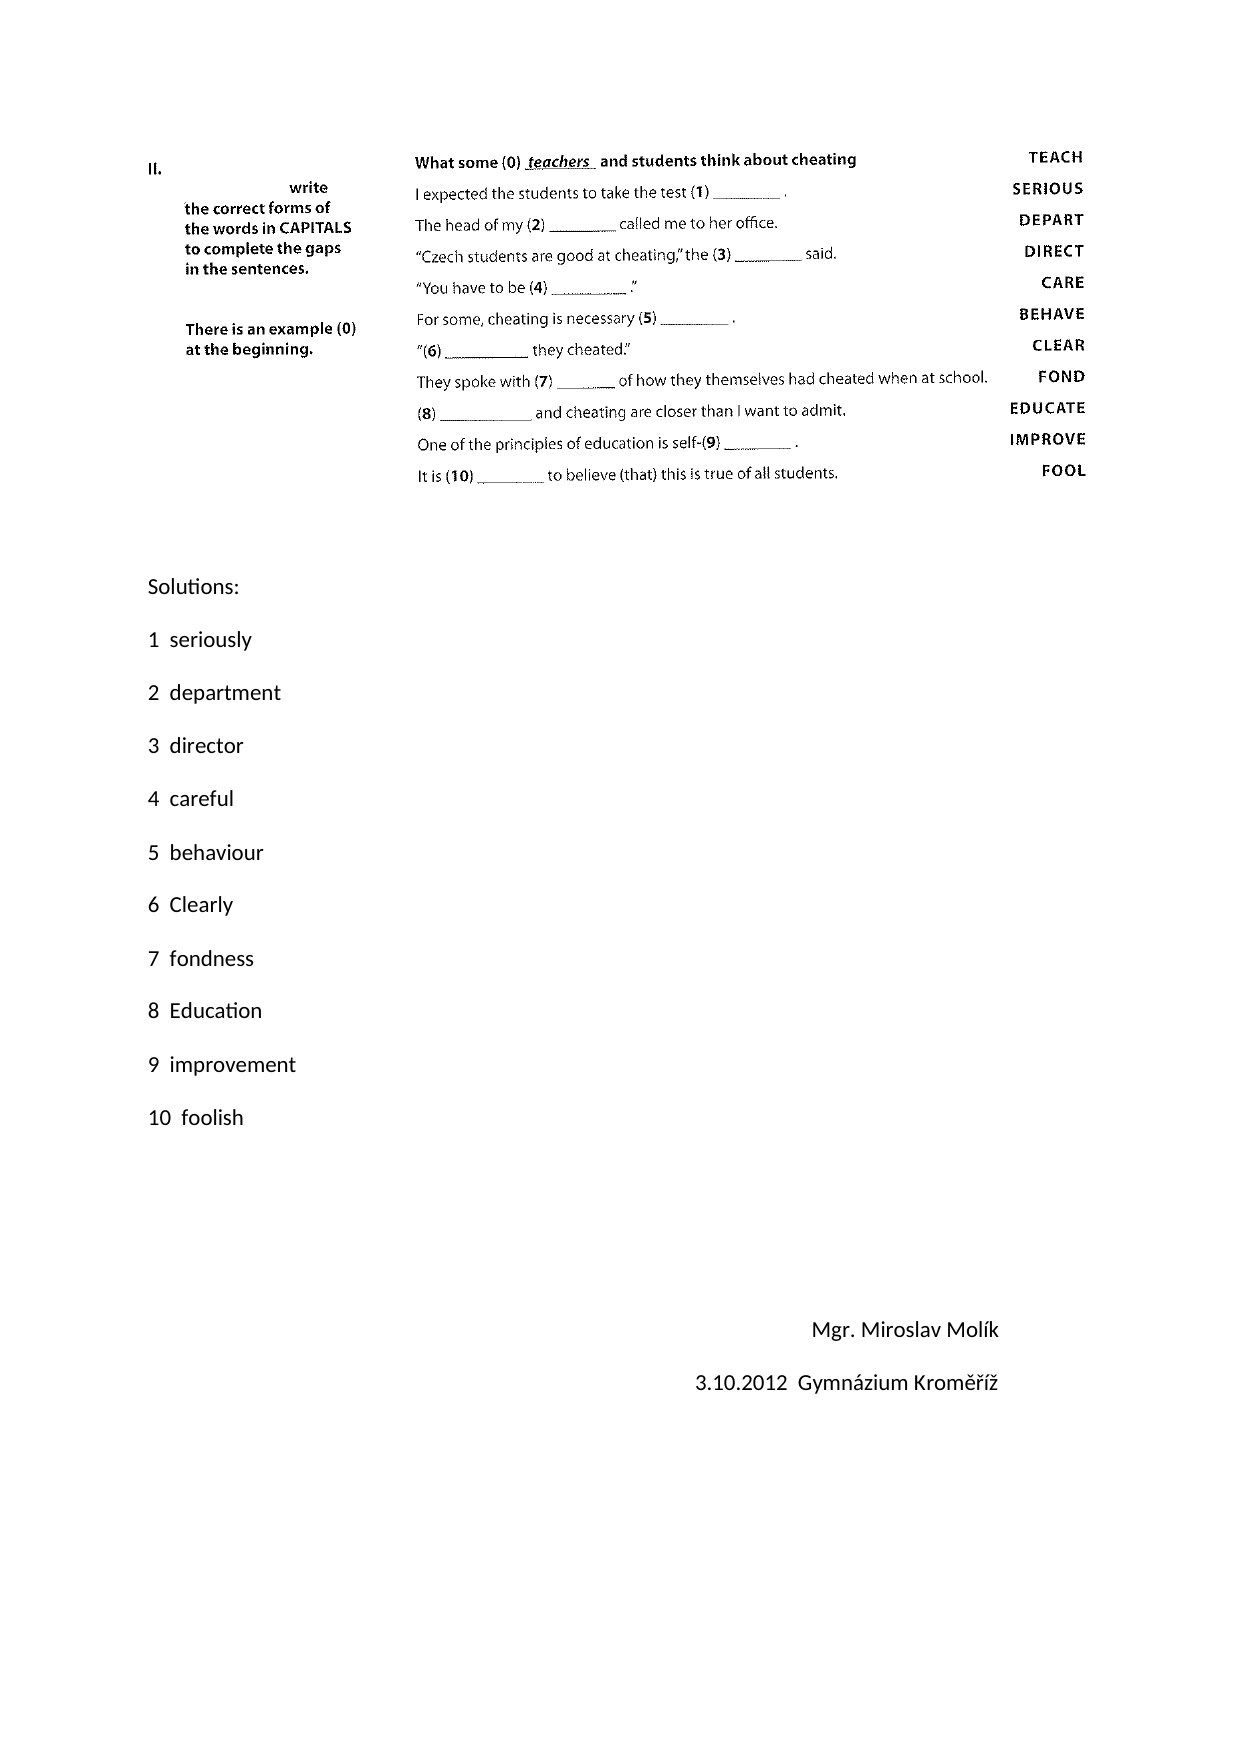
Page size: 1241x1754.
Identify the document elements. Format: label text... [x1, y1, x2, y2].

text 2 department [148, 678, 1093, 707]
text 6 Clearly [148, 891, 1093, 919]
text Mgr. Miroslav Molík [148, 1315, 1093, 1343]
text 8 Education [148, 997, 1093, 1025]
text 3 director [148, 732, 1093, 759]
text 1 seriously [148, 626, 1093, 653]
text 7 fondness [148, 944, 1093, 972]
text 3.10.2012 Gymnázium Kroměříž [148, 1368, 1093, 1396]
text 5 behaviour [148, 838, 1093, 866]
picture [147, 147, 1093, 495]
text 9 improvement [148, 1050, 1093, 1078]
text 10 foolish [148, 1103, 1093, 1131]
text Solutions: [148, 572, 1093, 601]
text 4 careful [148, 784, 1093, 813]
